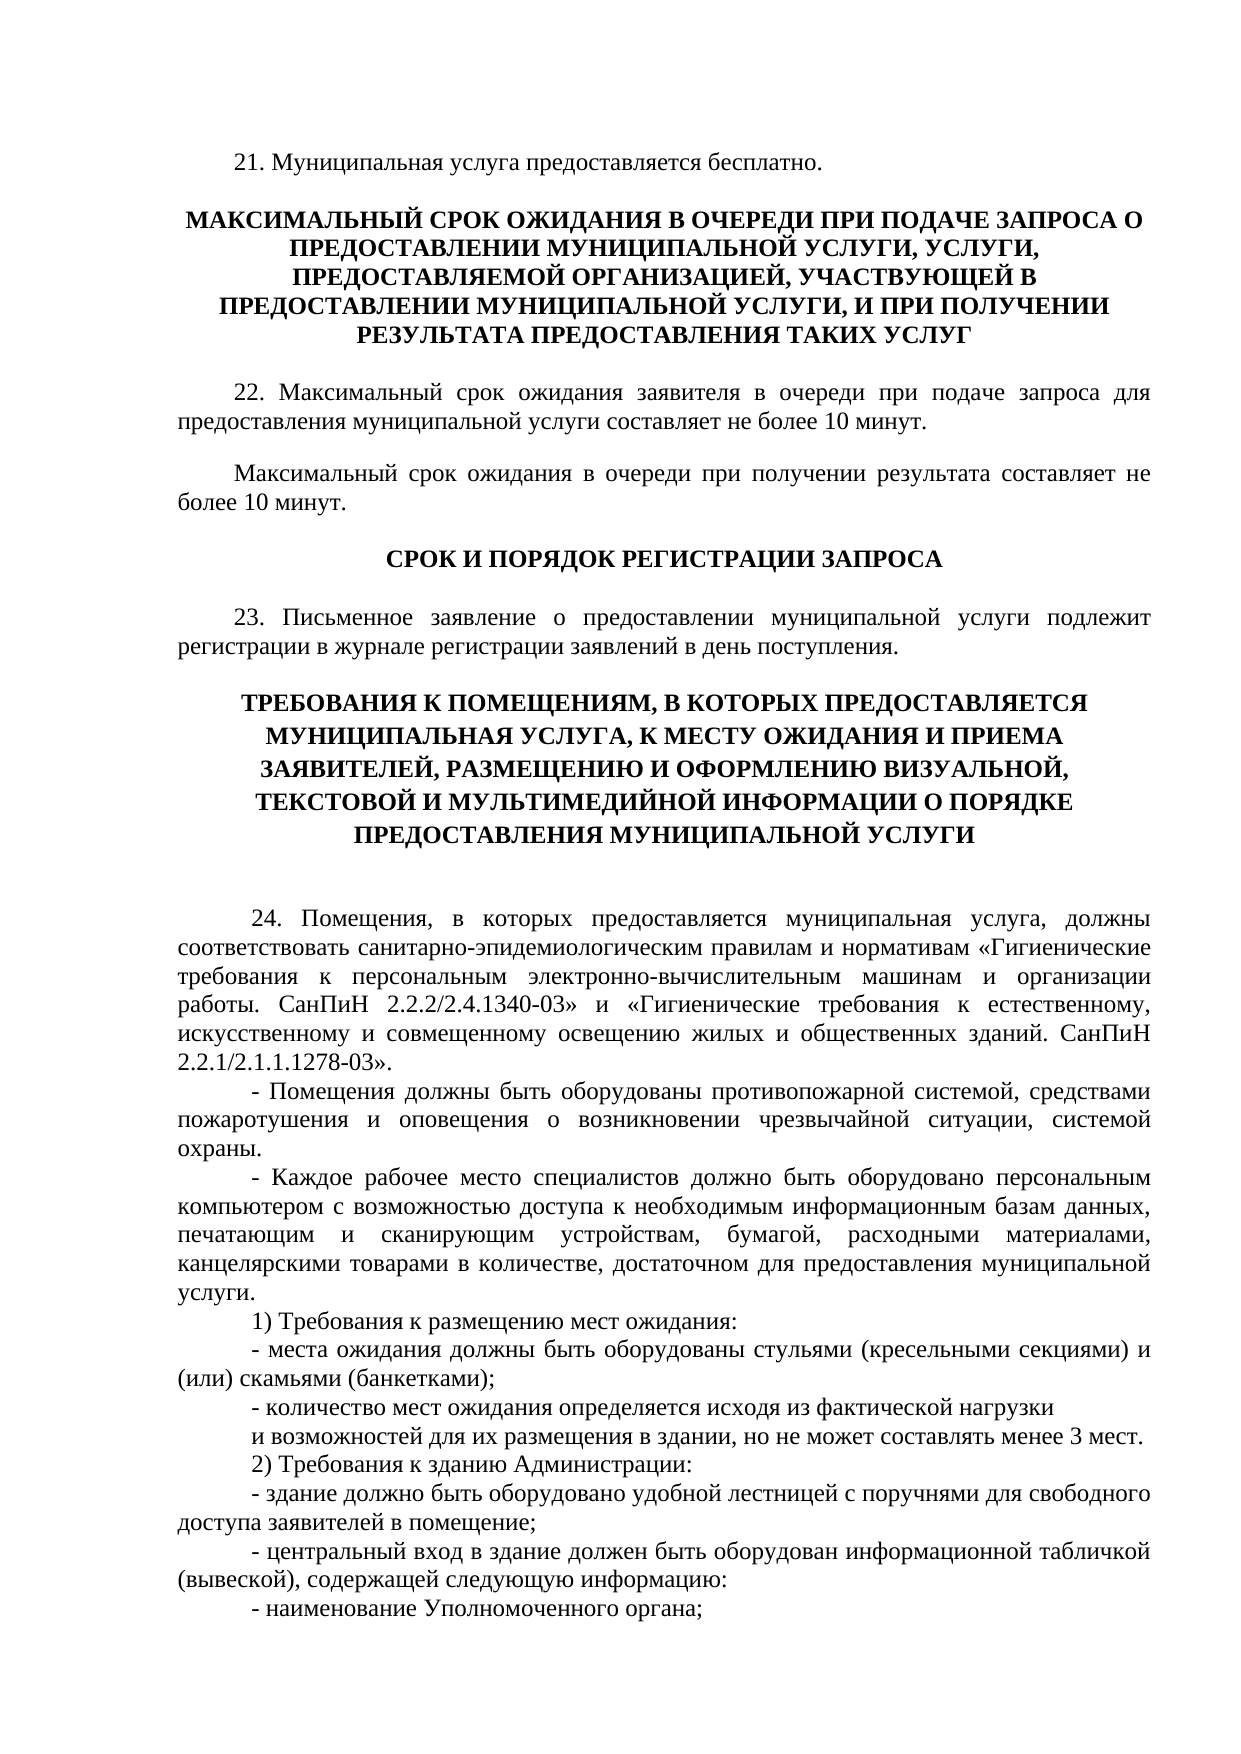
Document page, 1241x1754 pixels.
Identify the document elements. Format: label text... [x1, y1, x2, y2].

text Максимальный срок ожидания в очереди при получении результата составляет не более 10 минут. [177, 458, 1152, 515]
text МАКСИМАЛЬНЫЙ СРОК ОЖИДАНИЯ В ОЧЕРЕДИ ПРИ ПОДАЧЕ ЗАПРОСА О ПРЕДОСТАВЛЕНИИ МУНИЦИПАЛЬНОЙ УСЛУГИ, УСЛУГИ, ПРЕДОСТАВЛЯЕМОЙ ОРГАНИЗАЦИЕЙ, УЧАСТВУЮЩЕЙ В ПРЕДОСТАВЛЕНИИ МУНИЦИПАЛЬНОЙ УСЛУГИ, И ПРИ ПОЛУЧЕНИИ РЕЗУЛЬТАТА ПРЕДОСТАВЛЕНИЯ ТАКИХ УСЛУГ [177, 205, 1152, 348]
text - места ожидания должны быть оборудованы стульями (кресельными секциями) и (или) скамьями (банкетками); [177, 1334, 1152, 1392]
text - Помещения должны быть оборудованы противопожарной системой, средствами пожаротушения и оповещения о возникновении чрезвычайной ситуации, системой охраны. [177, 1076, 1152, 1162]
text - количество мест ожидания определяется исходя из фактической нагрузки [177, 1392, 1152, 1421]
text - центральный вход в здание должен быть оборудован информационной табличкой (вывеской), содержащей следующую информацию: [177, 1536, 1152, 1593]
text 22. Максимальный срок ожидания заявителя в очереди при подаче запроса для предоставления муниципальной услуги составляет не более 10 минут. [177, 377, 1152, 435]
text - наименование Уполномоченного органа; [177, 1593, 1152, 1622]
text - здание должно быть оборудовано удобной лестницей с поручнями для свободного доступа заявителей в помещение; [177, 1478, 1152, 1536]
text 2) Требования к зданию Администрации: [177, 1449, 1152, 1478]
text 23. Письменное заявление о предоставлении муниципальной услуги подлежит регистрации в журнале регистрации заявлений в день поступления. [177, 602, 1152, 659]
text и возможностей для их размещения в здании, но не может составлять менее 3 мест. [177, 1421, 1152, 1449]
text СРОК И ПОРЯДОК РЕГИСТРАЦИИ ЗАПРОСА [177, 544, 1152, 573]
text - Каждое рабочее место специалистов должно быть оборудовано персональным компьютером с возможностью доступа к необходимым информационным базам данных, печатающим и сканирующим устройствам, бумагой, расходными материалами, канцелярскими товарами в количестве, достаточном для предоставления муниципальной услуги. [177, 1162, 1152, 1306]
text Требования к помещениям, в которых предоставляется муниципальная услуга, к месту ожидания и приема заявителей, размещению и оформлению визуальной, текстовой и мультимедийной информации о порядке предоставления муниципальной услуги [177, 688, 1152, 849]
text 21. Муниципальная услуга предоставляется бесплатно. [177, 147, 1152, 176]
text 24. Помещения, в которых предоставляется муниципальная услуга, должны соответствовать санитарно-эпидемиологическим правилам и нормативам «Гигиенические требования к персональным электронно-вычислительным машинам и организации работы. СанПиН 2.2.2/2.4.1340-03» и «Гигиенические требования к естественному, искусственному и совмещенному освещению жилых и общественных зданий. СанПиН 2.2.1/2.1.1.1278-03». [177, 903, 1152, 1076]
text 1) Требования к размещению мест ожидания: [177, 1306, 1152, 1334]
